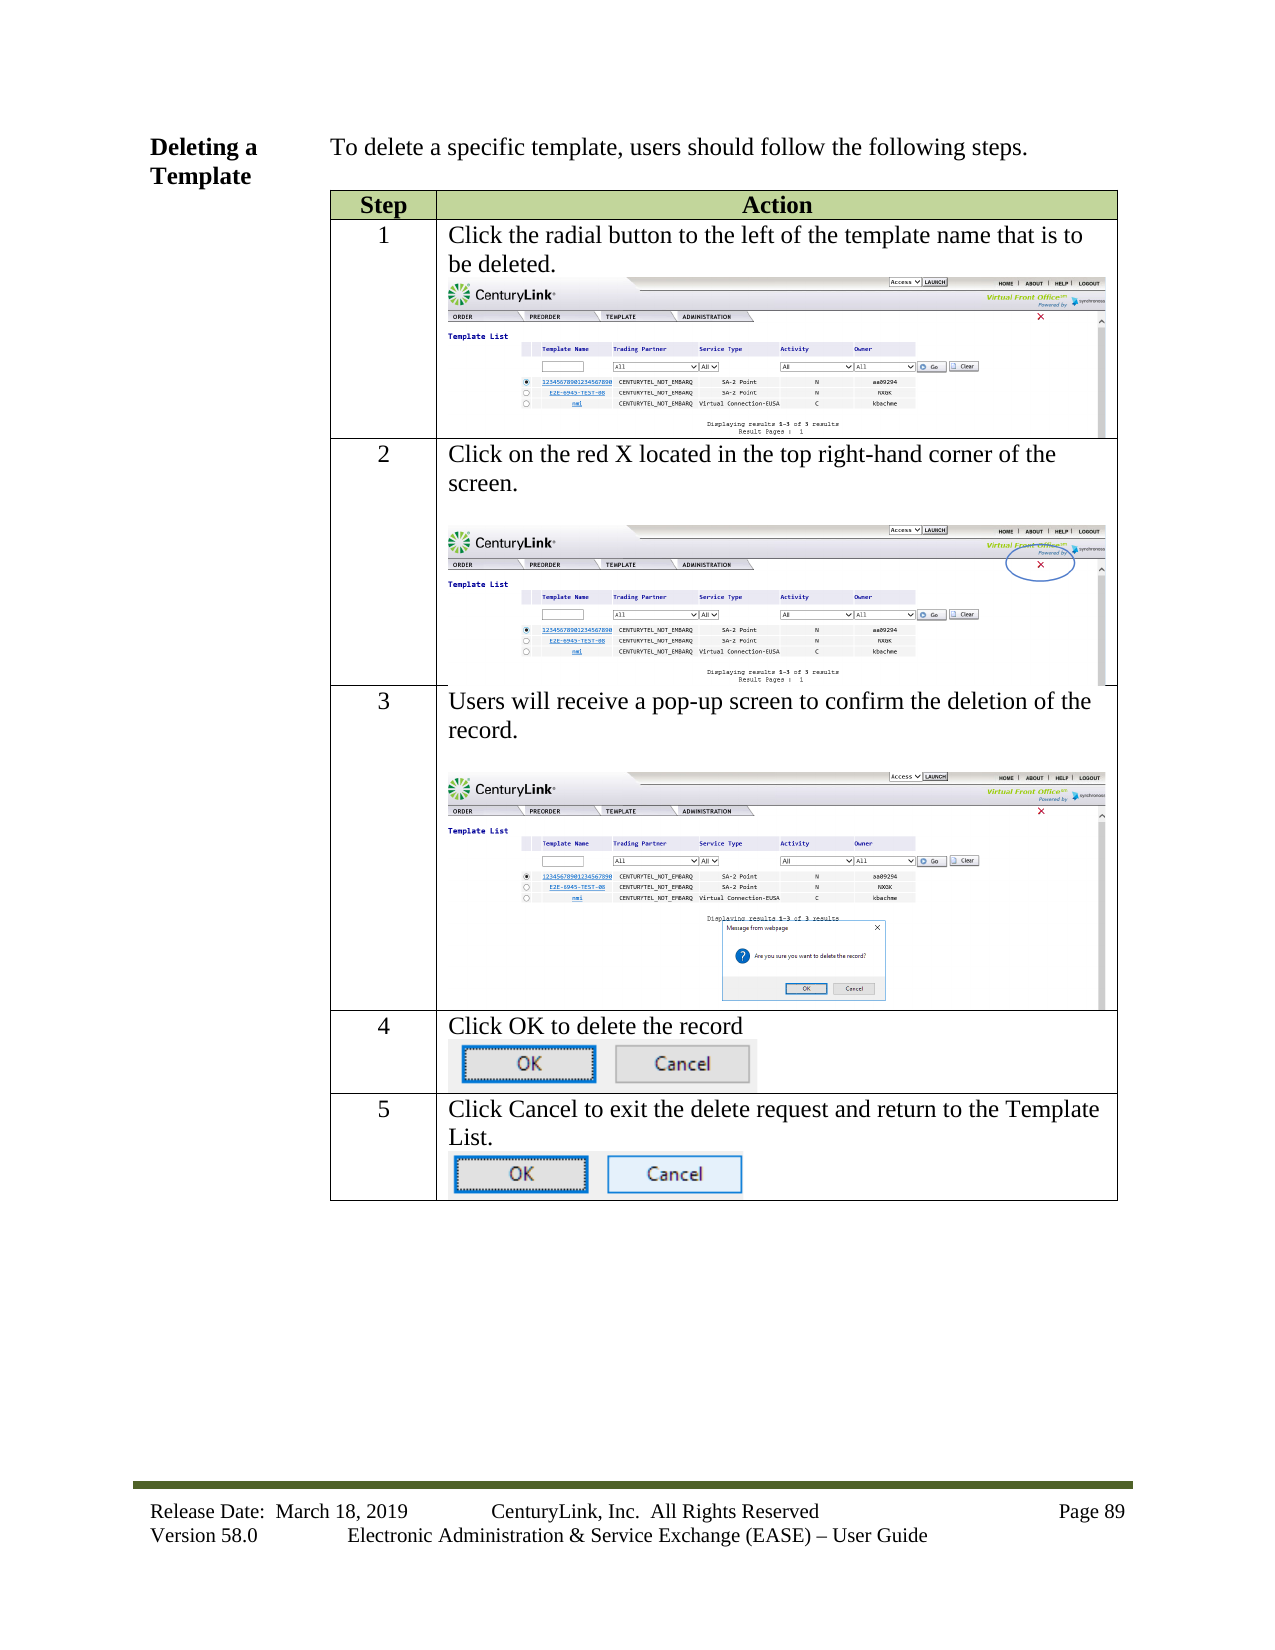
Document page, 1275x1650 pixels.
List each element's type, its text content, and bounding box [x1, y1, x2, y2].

picture [448, 1039, 758, 1093]
picture [448, 1151, 744, 1200]
picture [448, 772, 1106, 1010]
table_header Deleting a Template [139, 132, 319, 1201]
picture [448, 525, 1106, 686]
picture [448, 277, 1106, 438]
table_header To delete a specific template, users should follow the following steps. [319, 132, 1128, 1201]
